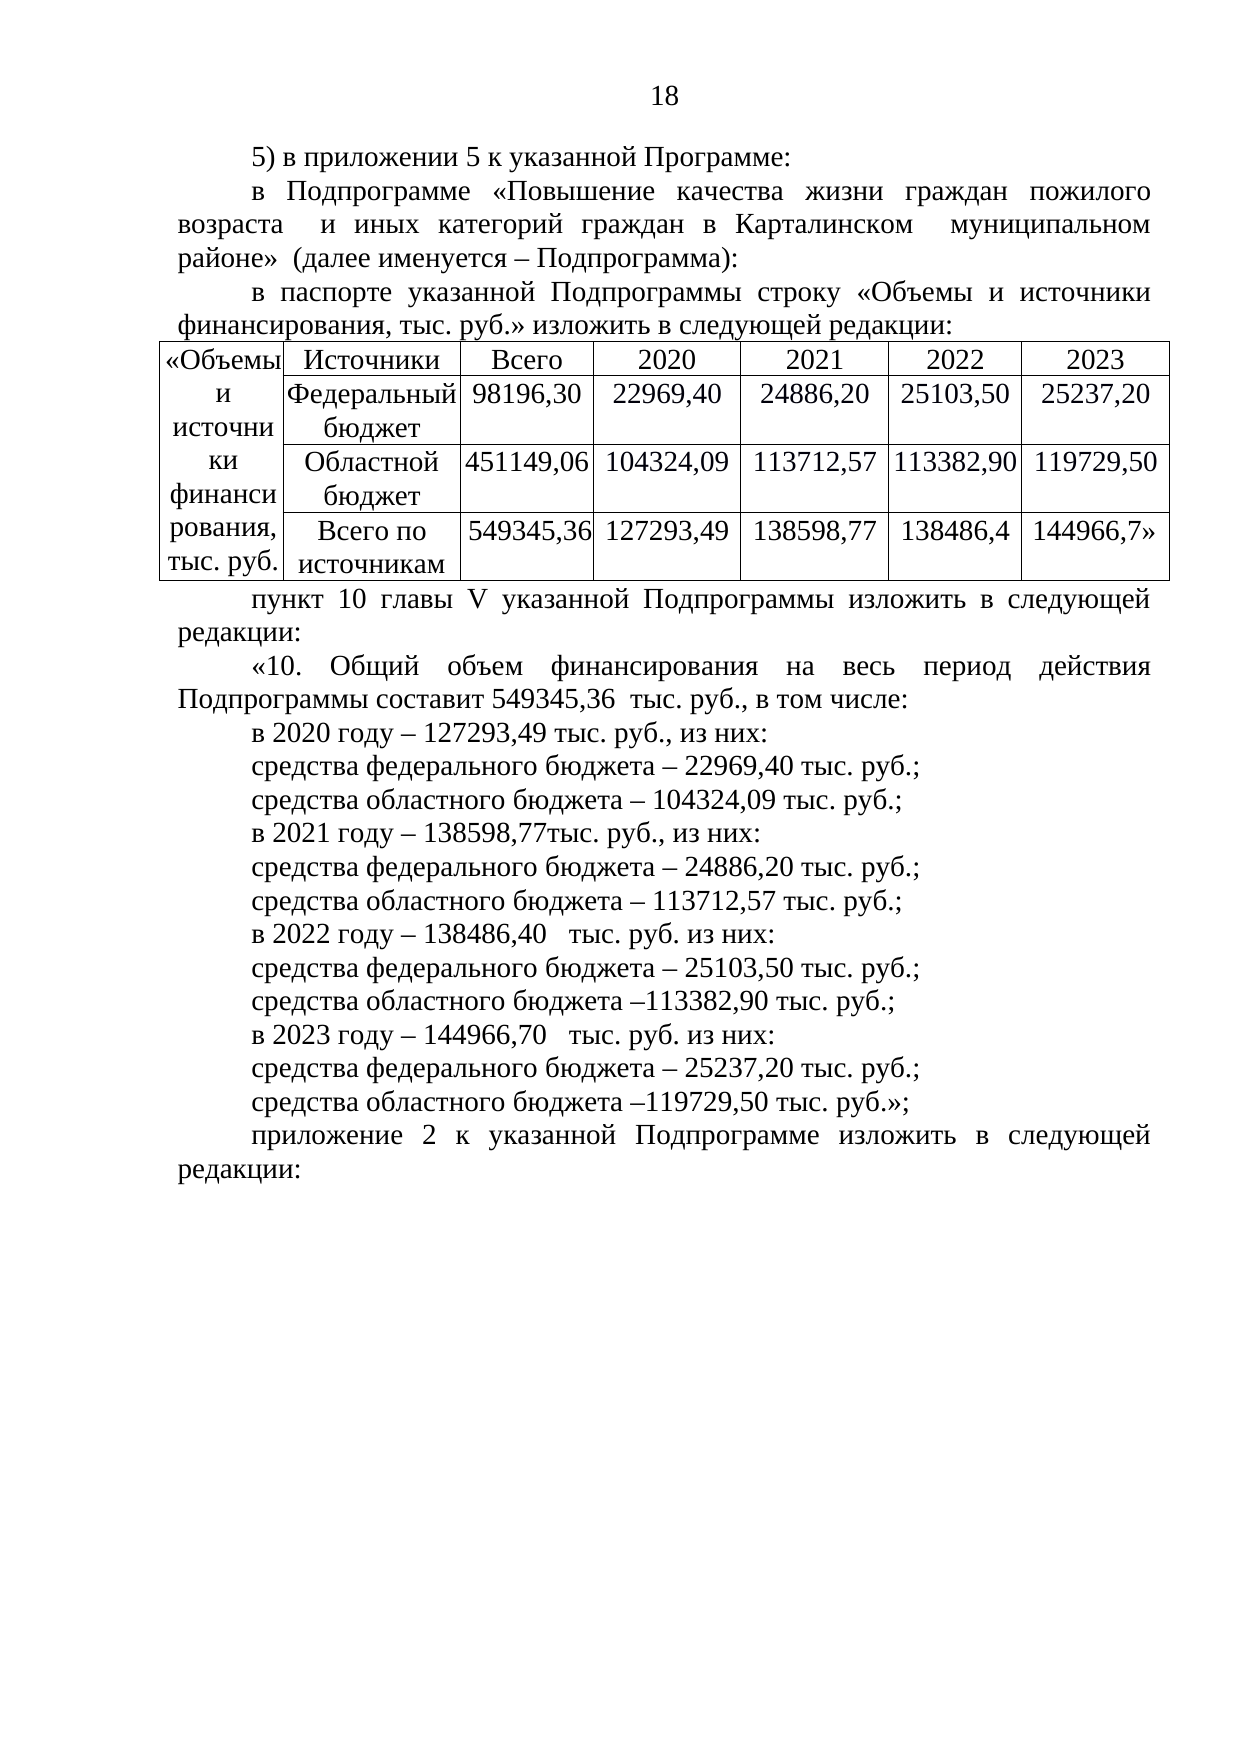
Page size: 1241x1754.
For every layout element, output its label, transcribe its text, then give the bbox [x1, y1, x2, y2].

table_header Всего [461, 342, 593, 375]
text в 2022 году – 138486,40 тыс. руб. из них: [177, 916, 1152, 950]
table_header 2020 [594, 342, 740, 375]
table_cell 25237,20 [1022, 376, 1169, 443]
table_cell 98196,30 [461, 376, 593, 443]
text в паспорте указанной Подпрограммы строку «Объемы и источники финансирования, тыс. руб.» изложить в следующей редакции: [177, 274, 1152, 341]
text средства областного бюджета –113382,90 тыс. руб.; [177, 983, 1152, 1017]
text средства федерального бюджета – 24886,20 тыс. руб.; [177, 849, 1152, 883]
text 5) в приложении 5 к указанной Программе: [177, 139, 1152, 173]
text в 2021 году – 138598,77тыс. руб., из них: [177, 816, 1152, 849]
table_cell 138598,77 [741, 513, 888, 580]
table_header Источники [284, 342, 460, 375]
table_cell Всего по источникам [284, 513, 460, 580]
table_header 2022 [889, 342, 1021, 375]
table_cell 127293,49 [594, 513, 740, 580]
table_cell 451149,06 [461, 445, 593, 512]
text в 2020 году – 127293,49 тыс. руб., из них: [177, 715, 1152, 748]
table_cell 138486,4 [889, 513, 1021, 580]
table_cell 113712,57 [741, 445, 888, 512]
table_header 2023 [1022, 342, 1169, 375]
table_cell Федеральный бюджет [284, 376, 460, 443]
text средства областного бюджета – 104324,09 тыс. руб.; [177, 782, 1152, 816]
table_cell 549345,36 [461, 513, 593, 580]
text «10. Общий объем финансирования на весь период действия Подпрограммы составит 549345,36 тыс. руб., в том числе: [177, 648, 1152, 715]
text пункт 10 главы V указанной Подпрограммы изложить в следующей редакции: [177, 581, 1152, 648]
text средства федерального бюджета – 22969,40 тыс. руб.; [177, 748, 1152, 782]
table_cell 104324,09 [594, 445, 740, 512]
text в 2023 году – 144966,70 тыс. руб. из них: [177, 1017, 1152, 1050]
text средства областного бюджета –119729,50 тыс. руб.»; [177, 1084, 1152, 1117]
table_cell 113382,90 [889, 445, 1021, 512]
table_cell 22969,40 [594, 376, 740, 443]
text средства областного бюджета – 113712,57 тыс. руб.; [177, 883, 1152, 916]
table_header 2021 [741, 342, 888, 375]
text в Подпрограмме «Повышение качества жизни граждан пожилого возраста и иных категорий граждан в Карталинском муниципальном районе» (далее именуется – Подпрограмма): [177, 173, 1152, 274]
table_cell 24886,20 [741, 376, 888, 443]
text средства федерального бюджета – 25103,50 тыс. руб.; [177, 950, 1152, 983]
table_cell 119729,50 [1022, 445, 1169, 512]
table_cell Областной бюджет [284, 445, 460, 512]
text средства федерального бюджета – 25237,20 тыс. руб.; [177, 1050, 1152, 1084]
table_cell 25103,50 [889, 376, 1021, 443]
table_header «Объемы и источни ки финанси рования, тыс. руб. [160, 342, 283, 580]
table_cell 144966,7» [1022, 513, 1169, 580]
text приложение 2 к указанной Подпрограмме изложить в следующей редакции: [177, 1117, 1152, 1184]
